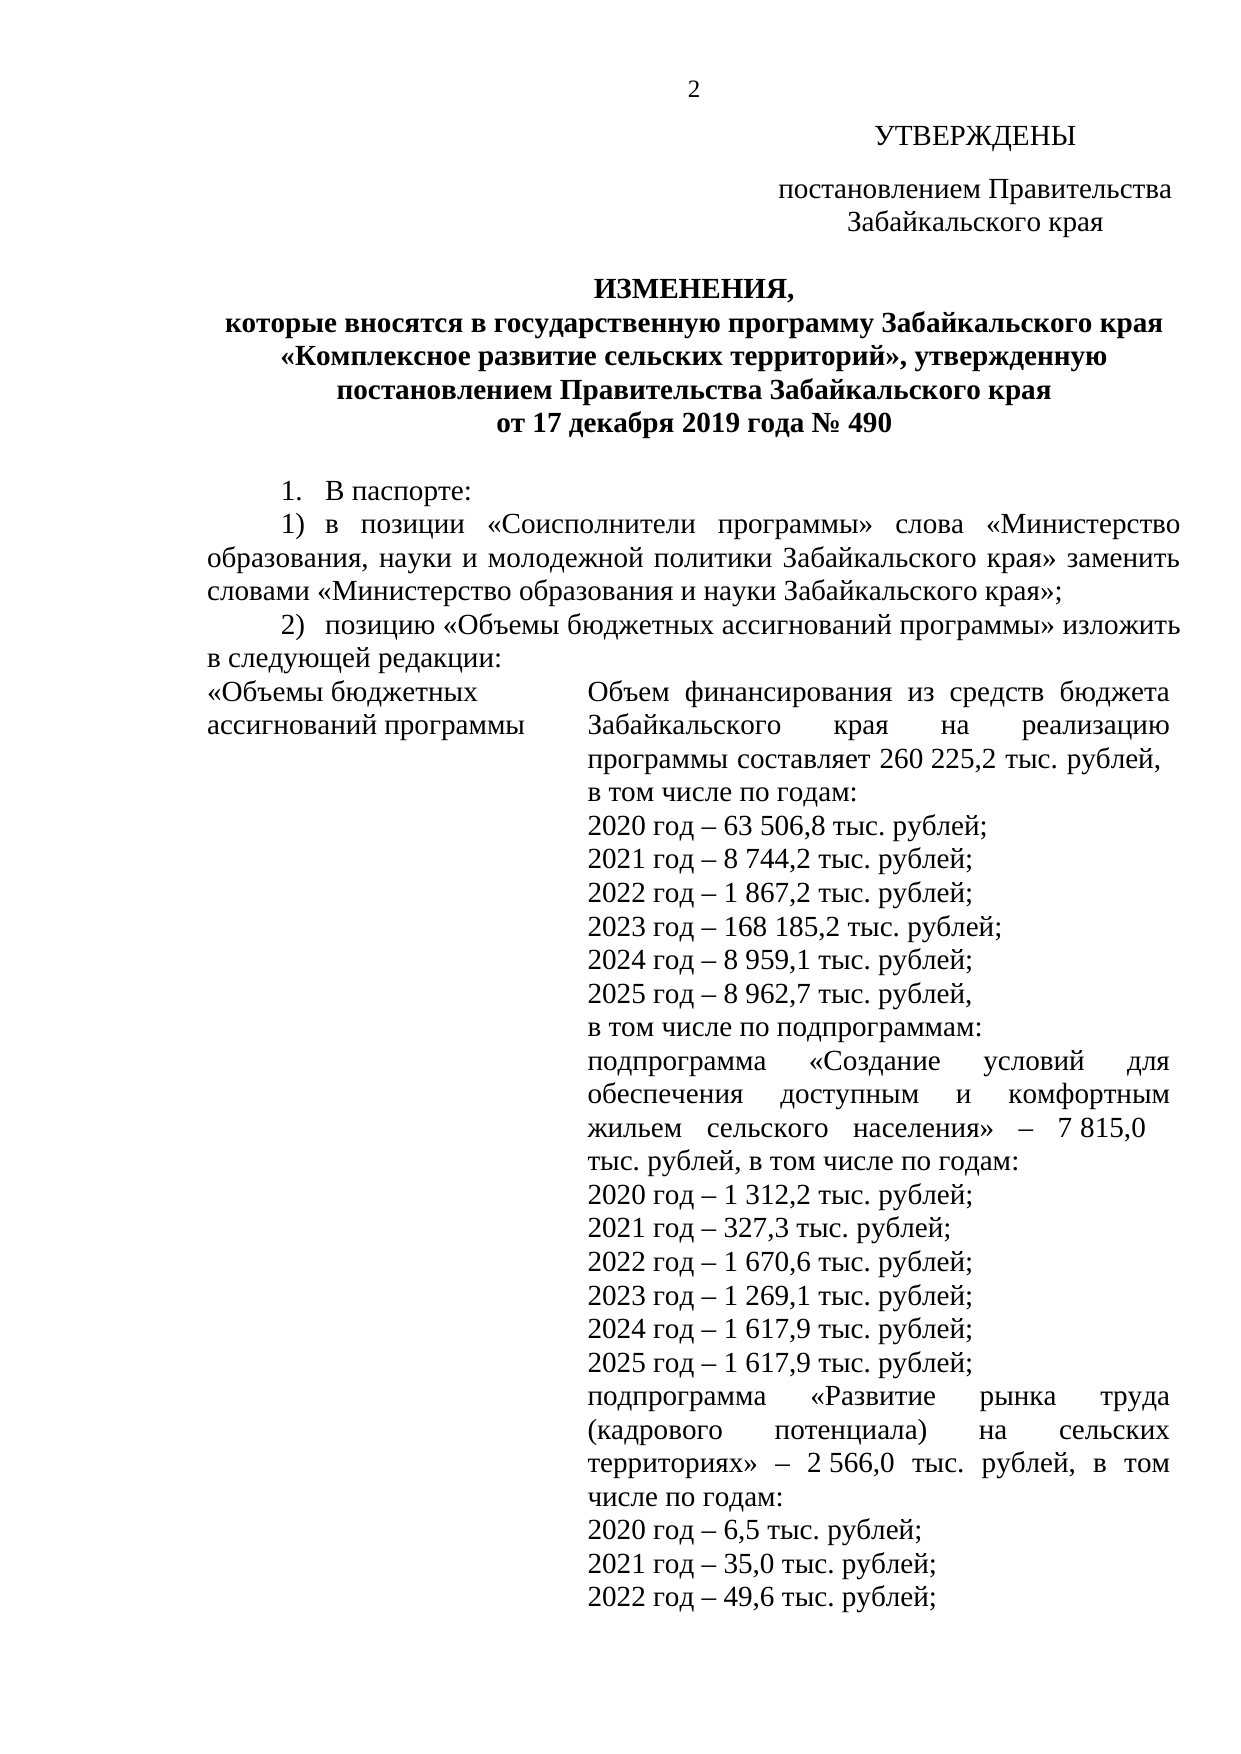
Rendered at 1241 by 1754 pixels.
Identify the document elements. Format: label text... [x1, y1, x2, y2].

list в позиции «Соисполнители программы» слова «Министерство образования, науки и молодежной политики Забайкальского края» заменить словами «Министерство образования и науки Забайкальского края»; [207, 506, 1181, 607]
text ИЗМЕНЕНИЯ, [207, 271, 1181, 305]
text Забайкальского края [769, 204, 1181, 238]
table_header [196, 674, 576, 1613]
list В паспорте: [207, 473, 1181, 506]
text постановлением Правительства [769, 171, 1181, 204]
text от 17 декабря 2019 года № 490 [207, 406, 1181, 439]
list позицию «Объемы бюджетных ассигнований программы» изложить в следующей редакции: [207, 607, 1181, 674]
text которые вносятся в государственную программу Забайкальского края «Комплексное развитие сельских территорий», утвержденную постановлением Правительства Забайкальского края [207, 305, 1181, 406]
text УТВЕРЖДЕНЫ [769, 118, 1181, 152]
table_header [576, 674, 1181, 1613]
